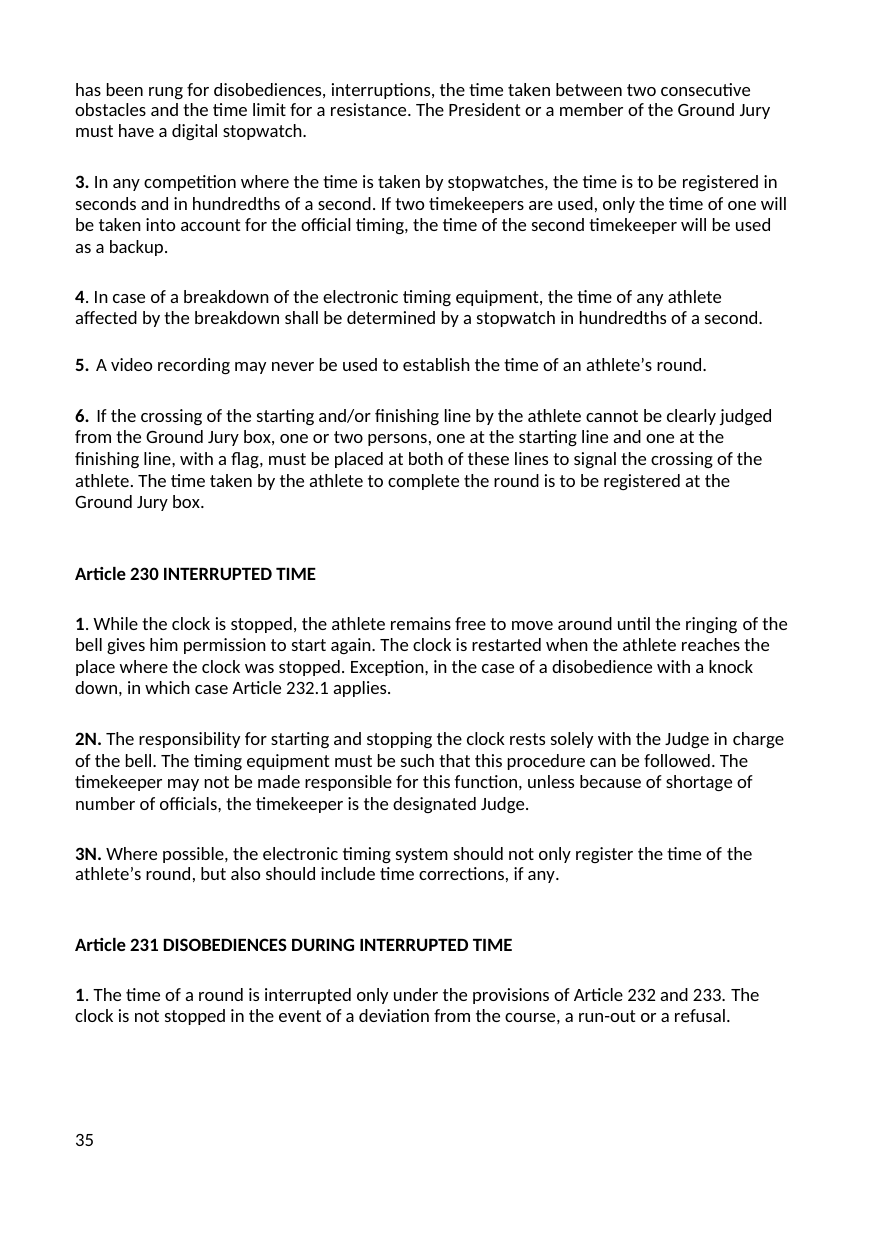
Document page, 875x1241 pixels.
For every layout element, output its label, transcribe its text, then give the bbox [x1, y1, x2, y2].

text has been rung for disobediences, interruptions, the time taken between two consecutive obstacles and the time limit for a resistance. The President or a member of the Ground Jury must have a digital stopwatch. [75, 79, 797, 142]
text 1. While the clock is stopped, the athlete remains free to move around until the ringing of the bell gives him permission to start again. The clock is restarted when the athlete reaches the place where the clock was stopped. Exception, in the case of a disobedience with a knock down, in which case Article 232.1 applies. [75, 613, 797, 699]
text Article 230 INTERRUPTED TIME [75, 562, 797, 584]
text 3. In any competition where the time is taken by stopwatches, the time is to be registered in seconds and in hundredths of a second. If two timekeepers are used, only the time of one will be taken into account for the official timing, the time of the second timekeeper will be used as a backup. [75, 172, 791, 258]
text Article 231 DISOBEDIENCES DURING INTERRUPTED TIME [75, 933, 797, 956]
text 4. In case of a breakdown of the electronic timing equipment, the time of any athlete affected by the breakdown shall be determined by a stopwatch in hundredths of a second. [75, 287, 776, 329]
text 1. The time of a round is interrupted only under the provisions of Article 232 and 233. The clock is not stopped in the event of a deviation from the course, a run-out or a refusal. [75, 985, 793, 1027]
list If the crossing of the starting and/or finishing line by the athlete cannot be clearly judged from the Ground Jury box, one or two persons, one at the starting line and one at the finishing line, with a flag, must be placed at both of these lines to signal the crossing of the athlete. The time taken by the athlete to complete the round is to be registered at the Ground Jury box. [75, 405, 789, 514]
text 35 [75, 1129, 797, 1151]
text 2N. The responsibility for starting and stopping the clock rests solely with the Judge in charge of the bell. The timing equipment must be such that this procedure can be followed. The timekeeper may not be made responsible for this function, unless because of shortage of number of officials, the timekeeper is the designated Judge. [75, 729, 797, 815]
text 3N. Where possible, the electronic timing system should not only register the time of the athlete’s round, but also should include time corrections, if any. [75, 844, 782, 885]
list A video recording may never be used to establish the time of an athlete’s round. [75, 353, 797, 376]
